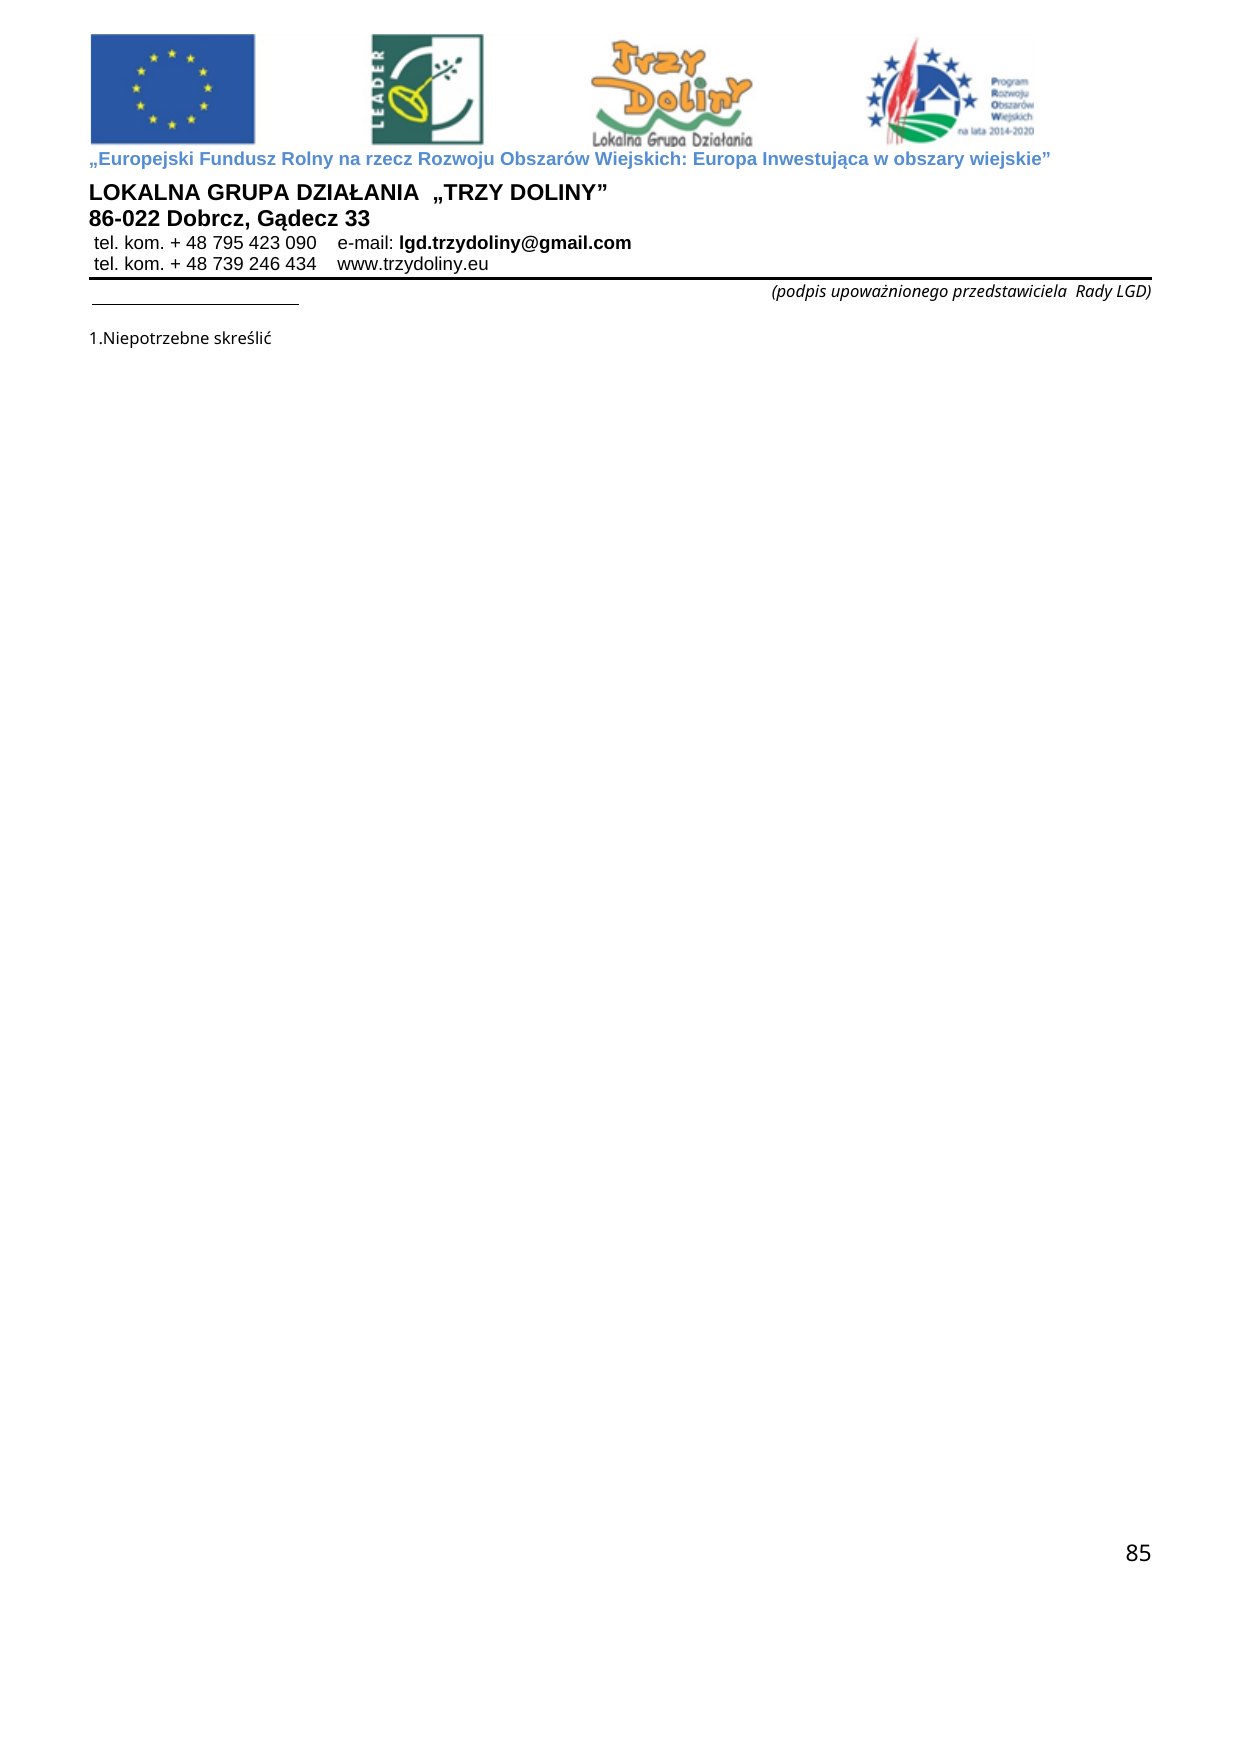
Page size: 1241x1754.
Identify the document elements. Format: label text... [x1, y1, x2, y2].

picture [90, 34, 1034, 147]
text (podpis upoważnionego przedstawiciela Rady LGD) [89, 280, 1152, 303]
text 1.Niepotrzebne skreślić [89, 327, 1152, 349]
